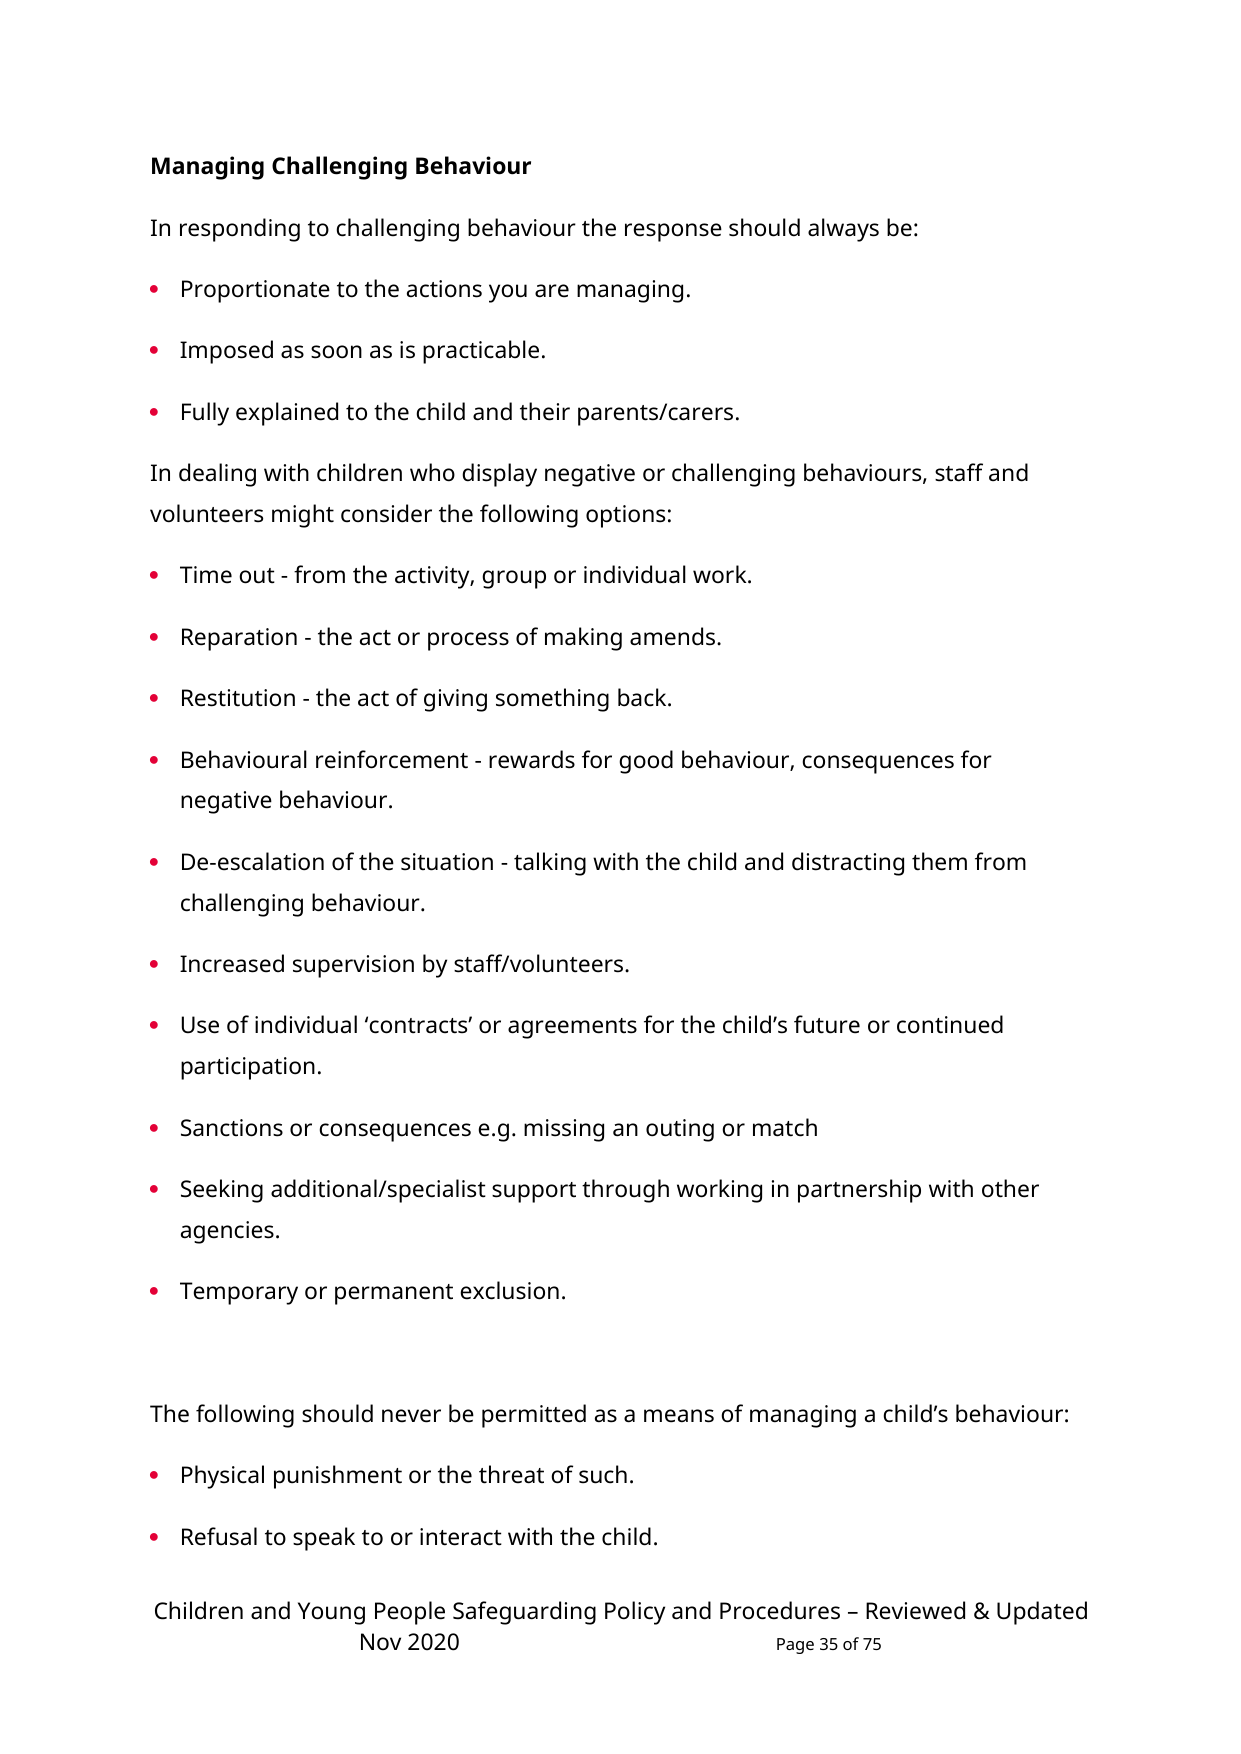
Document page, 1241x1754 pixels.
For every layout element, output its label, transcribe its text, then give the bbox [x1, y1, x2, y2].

list Use of individual ‘contracts’ or agreements for the child’s future or continued participation. [150, 1009, 1090, 1081]
list Proportionate to the actions you are managing. [150, 273, 1090, 304]
text In dealing with children who display negative or challenging behaviours, staff and volunteers might consider the following options: [150, 457, 1090, 529]
list Sanctions or consequences e.g. missing an outing or match [150, 1111, 1090, 1143]
list Fully explained to the child and their parents/carers. [150, 396, 1090, 427]
list Time out - from the activity, group or individual work. [150, 559, 1090, 591]
list Imposed as soon as is practicable. [150, 334, 1090, 366]
text Managing Challenging Behaviour [150, 150, 1090, 181]
list Restitution - the act of giving something back. [150, 682, 1090, 713]
list Physical punishment or the threat of such. [150, 1459, 1090, 1491]
list Behavioural reinforcement - rewards for good behaviour, consequences for negative behaviour. [150, 744, 1090, 816]
list Seeking additional/specialist support through working in partnership with other agencies. [150, 1173, 1090, 1245]
list Reparation - the act or process of making amends. [150, 621, 1090, 652]
list Increased supervision by staff/volunteers. [150, 948, 1090, 979]
list De-escalation of the situation - talking with the child and distracting them from challenging behaviour. [150, 846, 1090, 918]
list Temporary or permanent exclusion. [150, 1275, 1090, 1306]
text In responding to challenging behaviour the response should always be: [150, 211, 1090, 243]
list Refusal to speak to or interact with the child. [150, 1521, 1090, 1552]
text The following should never be permitted as a means of managing a child’s behaviour: [150, 1398, 1090, 1429]
